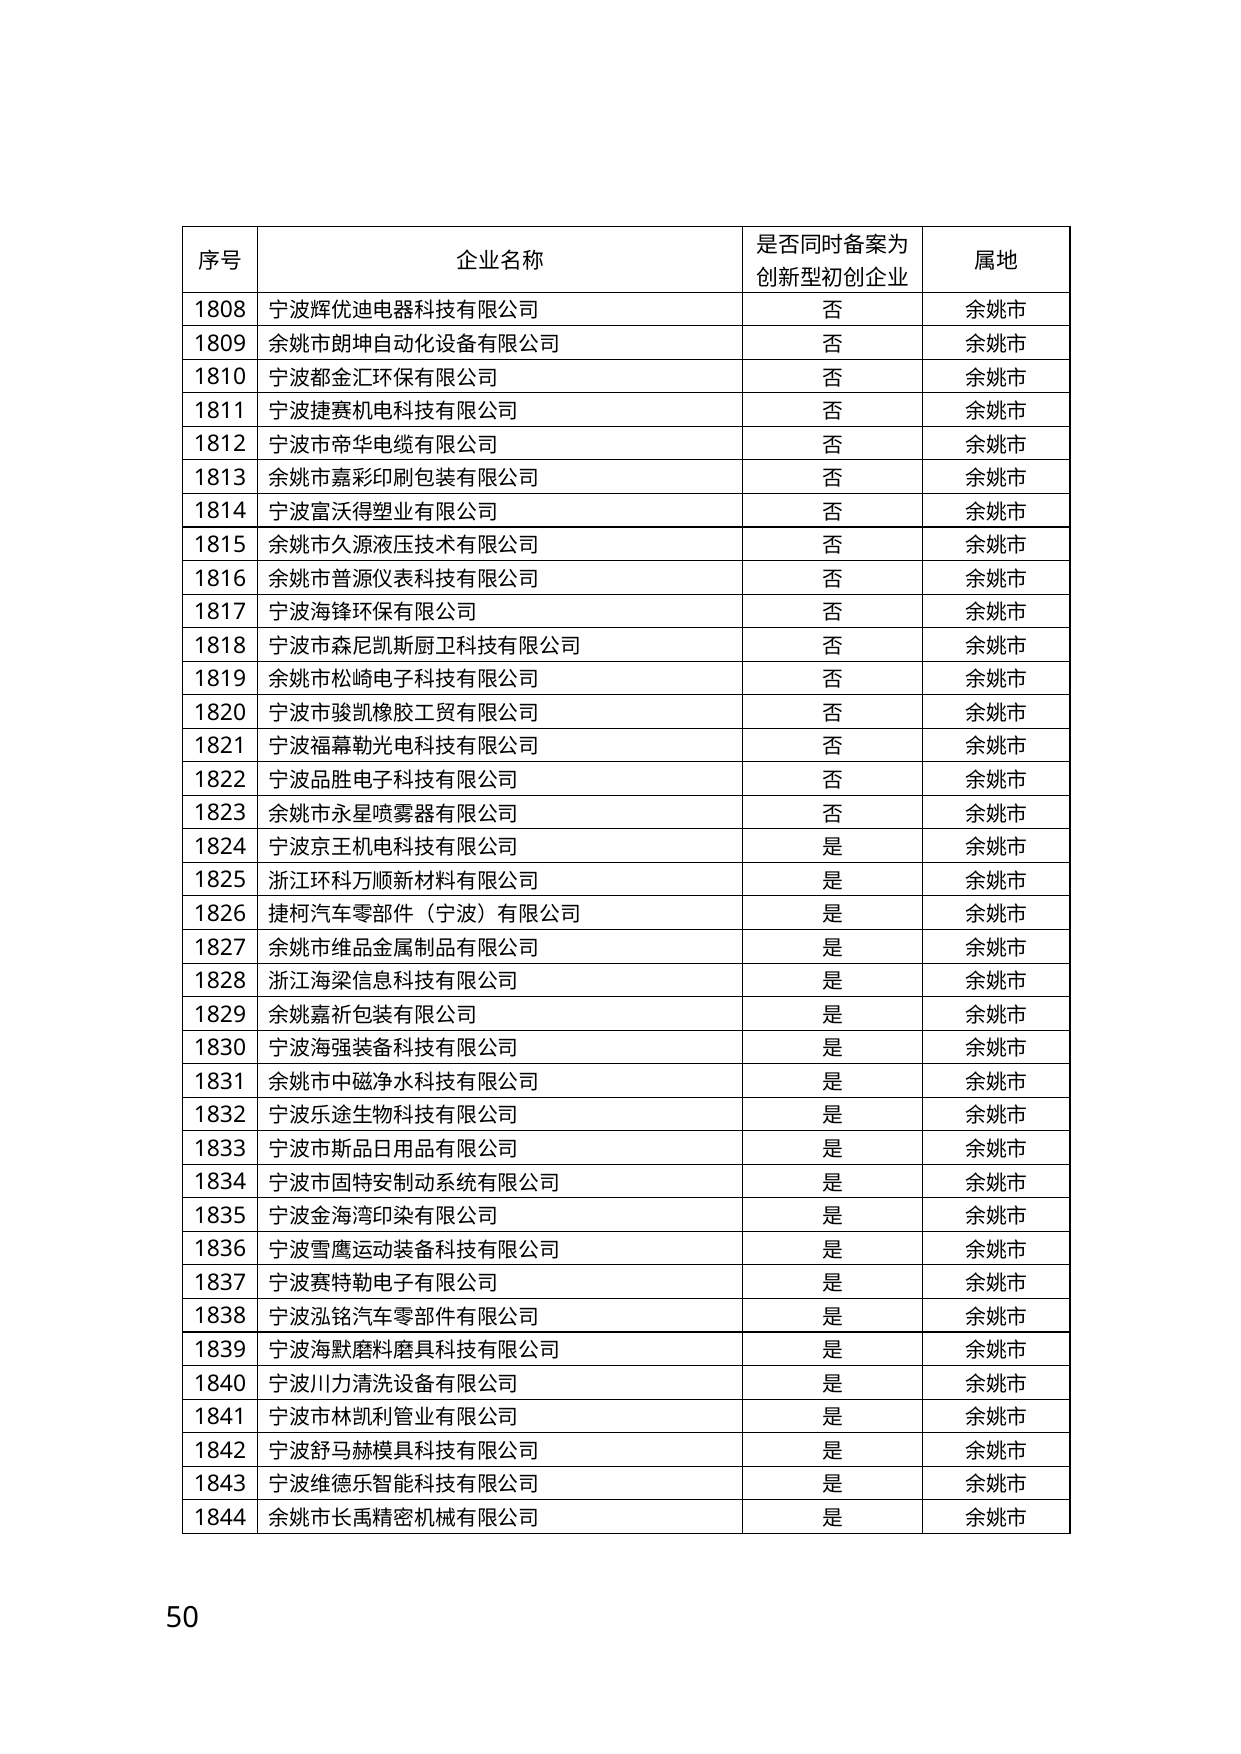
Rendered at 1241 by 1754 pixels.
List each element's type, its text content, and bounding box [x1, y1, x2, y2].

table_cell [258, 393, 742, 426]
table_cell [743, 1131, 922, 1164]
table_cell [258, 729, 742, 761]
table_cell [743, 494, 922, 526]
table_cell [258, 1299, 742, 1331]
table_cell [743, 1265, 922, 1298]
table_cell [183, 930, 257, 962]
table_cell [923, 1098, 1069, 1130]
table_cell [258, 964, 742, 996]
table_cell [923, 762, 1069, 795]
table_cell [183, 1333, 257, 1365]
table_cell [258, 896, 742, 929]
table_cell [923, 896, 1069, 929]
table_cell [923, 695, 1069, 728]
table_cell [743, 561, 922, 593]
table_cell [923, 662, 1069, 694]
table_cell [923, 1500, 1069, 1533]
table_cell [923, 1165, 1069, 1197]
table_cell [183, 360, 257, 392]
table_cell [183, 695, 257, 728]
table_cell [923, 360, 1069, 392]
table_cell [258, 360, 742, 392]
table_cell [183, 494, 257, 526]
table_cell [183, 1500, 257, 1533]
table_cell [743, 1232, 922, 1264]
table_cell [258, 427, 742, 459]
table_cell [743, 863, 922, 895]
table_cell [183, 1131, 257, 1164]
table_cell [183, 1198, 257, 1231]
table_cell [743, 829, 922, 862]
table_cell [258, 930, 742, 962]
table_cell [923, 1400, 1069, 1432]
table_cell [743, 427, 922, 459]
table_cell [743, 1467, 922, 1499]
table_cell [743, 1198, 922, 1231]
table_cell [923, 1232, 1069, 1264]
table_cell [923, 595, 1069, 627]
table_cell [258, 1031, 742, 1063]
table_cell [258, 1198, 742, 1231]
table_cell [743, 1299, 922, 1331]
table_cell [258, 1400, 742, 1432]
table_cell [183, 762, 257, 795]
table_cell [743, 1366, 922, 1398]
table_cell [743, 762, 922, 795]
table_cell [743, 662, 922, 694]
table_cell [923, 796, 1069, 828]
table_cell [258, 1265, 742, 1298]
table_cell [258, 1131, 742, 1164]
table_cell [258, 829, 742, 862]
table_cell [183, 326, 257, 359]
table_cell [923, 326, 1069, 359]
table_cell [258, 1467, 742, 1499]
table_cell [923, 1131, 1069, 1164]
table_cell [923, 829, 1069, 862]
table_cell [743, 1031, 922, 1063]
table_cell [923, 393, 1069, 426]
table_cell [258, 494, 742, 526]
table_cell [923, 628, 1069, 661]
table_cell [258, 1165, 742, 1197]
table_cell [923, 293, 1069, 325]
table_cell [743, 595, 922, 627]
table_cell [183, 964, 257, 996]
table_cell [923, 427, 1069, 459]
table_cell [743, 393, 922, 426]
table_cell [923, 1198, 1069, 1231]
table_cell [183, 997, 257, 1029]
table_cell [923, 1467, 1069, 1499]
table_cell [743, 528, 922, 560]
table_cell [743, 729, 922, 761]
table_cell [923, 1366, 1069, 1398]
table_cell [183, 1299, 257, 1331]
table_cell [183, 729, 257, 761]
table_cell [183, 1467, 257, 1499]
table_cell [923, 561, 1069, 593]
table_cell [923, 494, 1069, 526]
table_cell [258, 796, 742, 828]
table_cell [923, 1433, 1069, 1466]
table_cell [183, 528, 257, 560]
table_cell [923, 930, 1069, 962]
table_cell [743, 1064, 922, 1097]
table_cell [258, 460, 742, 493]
table_header 序号 [183, 227, 257, 292]
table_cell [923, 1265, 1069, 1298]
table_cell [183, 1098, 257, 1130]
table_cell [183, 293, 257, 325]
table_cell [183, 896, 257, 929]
table_header 属地 [923, 227, 1069, 292]
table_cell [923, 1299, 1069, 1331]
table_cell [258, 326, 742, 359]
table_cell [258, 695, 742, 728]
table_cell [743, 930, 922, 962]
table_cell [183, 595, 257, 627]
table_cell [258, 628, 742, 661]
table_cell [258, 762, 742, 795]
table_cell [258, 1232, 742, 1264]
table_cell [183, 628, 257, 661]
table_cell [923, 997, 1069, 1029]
table_header 是否同时备案为创新型初创企业 [743, 227, 922, 292]
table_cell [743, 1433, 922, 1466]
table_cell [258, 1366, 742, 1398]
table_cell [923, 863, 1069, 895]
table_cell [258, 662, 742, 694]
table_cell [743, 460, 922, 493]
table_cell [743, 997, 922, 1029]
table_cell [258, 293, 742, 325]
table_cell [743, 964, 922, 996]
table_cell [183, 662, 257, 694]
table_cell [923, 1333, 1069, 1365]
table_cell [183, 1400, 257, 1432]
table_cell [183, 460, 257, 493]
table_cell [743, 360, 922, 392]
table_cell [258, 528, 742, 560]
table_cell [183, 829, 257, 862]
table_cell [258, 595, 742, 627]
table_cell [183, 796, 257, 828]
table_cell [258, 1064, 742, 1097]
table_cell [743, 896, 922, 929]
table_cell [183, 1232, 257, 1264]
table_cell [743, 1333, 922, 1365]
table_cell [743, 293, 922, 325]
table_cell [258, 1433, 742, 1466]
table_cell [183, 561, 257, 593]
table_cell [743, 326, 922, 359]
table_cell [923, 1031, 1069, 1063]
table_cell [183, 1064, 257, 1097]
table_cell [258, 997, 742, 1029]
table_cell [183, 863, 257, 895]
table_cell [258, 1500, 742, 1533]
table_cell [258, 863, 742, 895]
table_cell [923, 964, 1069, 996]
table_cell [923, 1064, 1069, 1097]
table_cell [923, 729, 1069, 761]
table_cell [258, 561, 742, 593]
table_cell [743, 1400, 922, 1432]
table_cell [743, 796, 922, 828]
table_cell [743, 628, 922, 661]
table_header 企业名称 [258, 227, 742, 292]
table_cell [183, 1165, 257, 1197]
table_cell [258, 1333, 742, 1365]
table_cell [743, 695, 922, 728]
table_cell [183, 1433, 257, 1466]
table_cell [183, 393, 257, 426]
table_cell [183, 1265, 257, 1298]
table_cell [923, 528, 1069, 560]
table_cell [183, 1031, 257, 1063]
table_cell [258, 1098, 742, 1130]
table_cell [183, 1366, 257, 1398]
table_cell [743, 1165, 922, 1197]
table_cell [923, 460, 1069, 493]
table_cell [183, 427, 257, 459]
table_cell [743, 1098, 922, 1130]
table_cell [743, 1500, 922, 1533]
